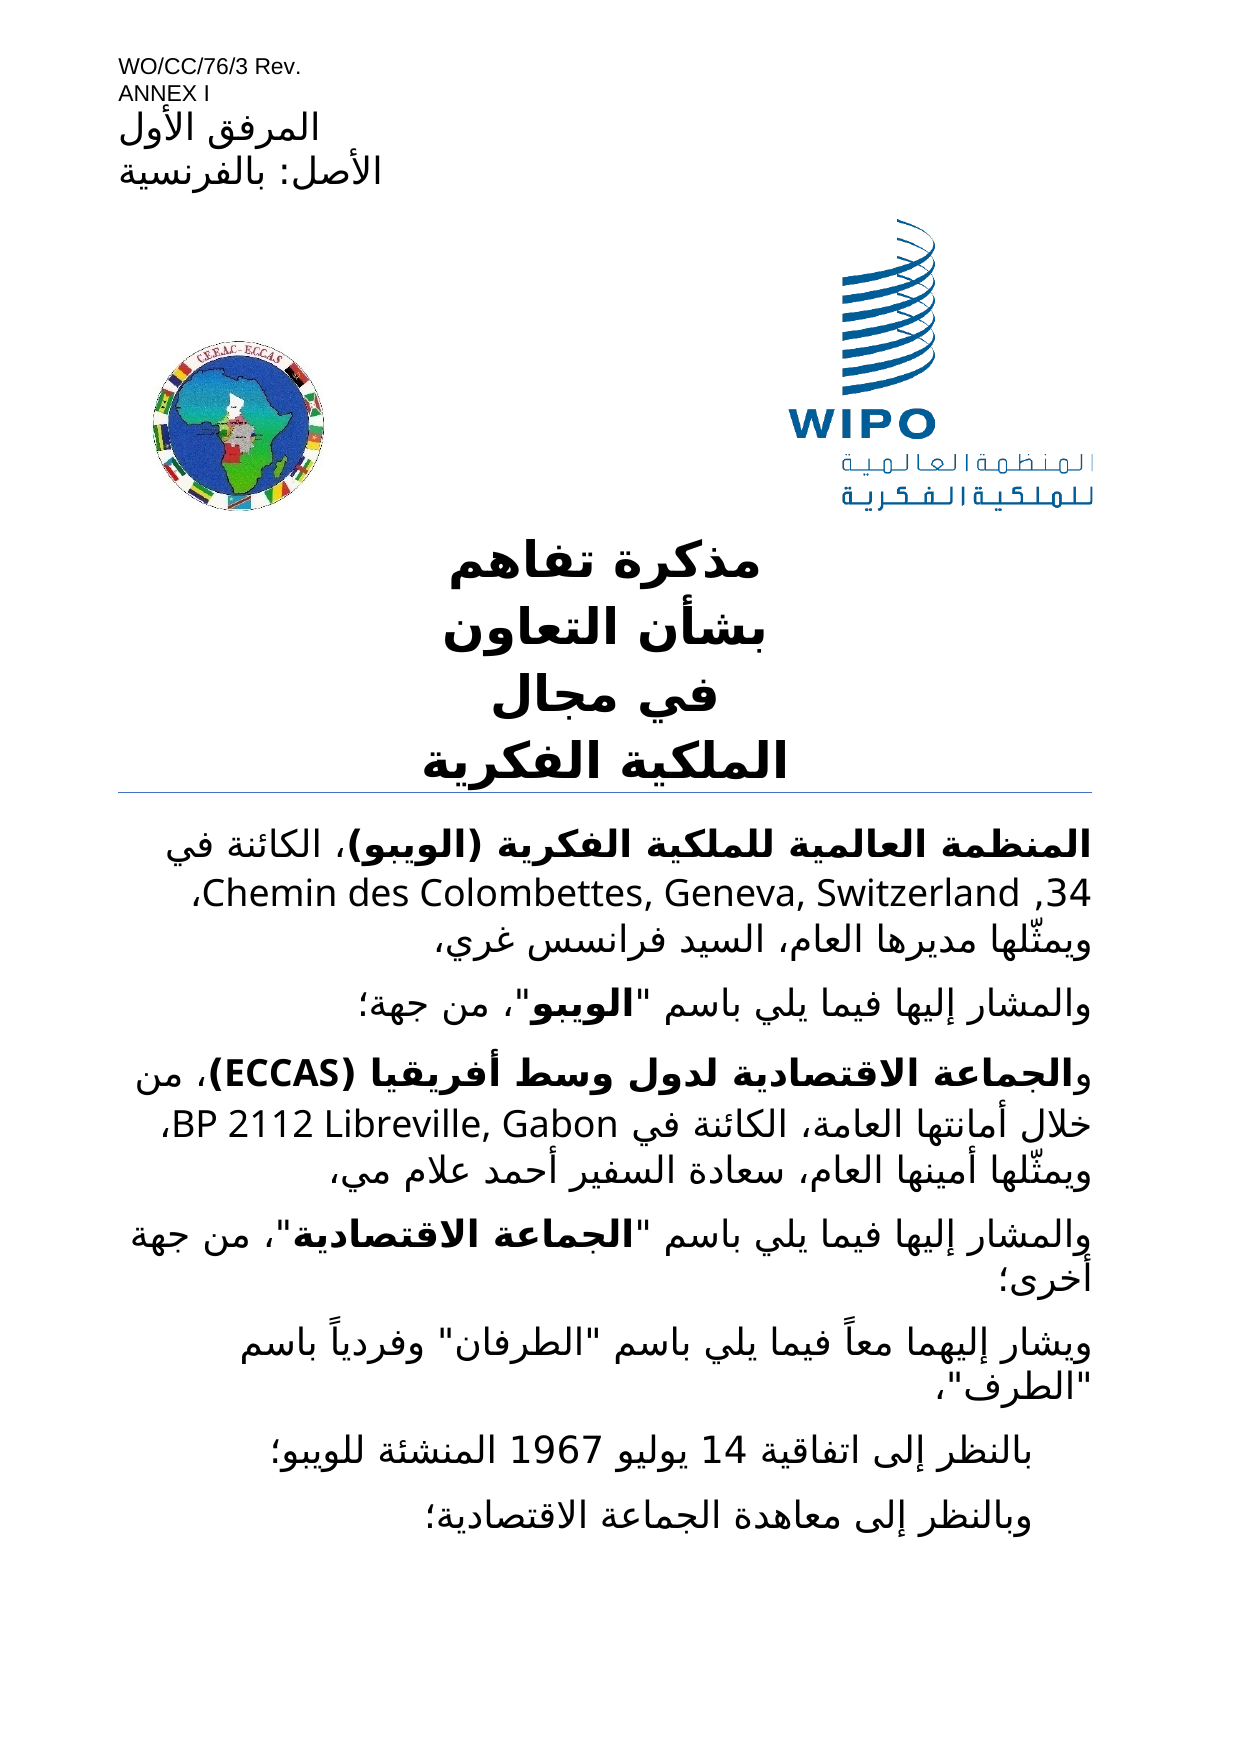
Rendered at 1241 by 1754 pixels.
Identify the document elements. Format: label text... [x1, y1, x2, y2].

text بالنظر إلى اتفاقية 14 يوليو 1967 المنشئة للويبو؛ [118, 1429, 1033, 1473]
picture [151, 340, 325, 511]
text مذكرة تفاهم بشأن التعاون في مجال الملكية الفكرية [118, 531, 1092, 792]
text ويشار إليهما معاً فيما يلي باسم "الطرفان" وفردياً باسم "الطرف"، [118, 1321, 1092, 1408]
text والمشار إليها فيما يلي باسم "الجماعة الاقتصادية"، من جهة أخرى؛ [118, 1213, 1092, 1300]
picture [788, 219, 1093, 511]
text والمشار إليها فيما يلي باسم "الويبو"، من جهة؛ [118, 982, 1092, 1025]
text وبالنظر إلى معاهدة الجماعة الاقتصادية؛ [118, 1493, 1033, 1537]
text والجماعة الاقتصادية لدول وسط أفريقيا (ECCAS)، من خلال أمانتها العامة، الكائنة في BP 2112 Libreville, Gabon، ويمثّلها أمينها العام، سعادة السفير أحمد علام مي، [118, 1046, 1092, 1192]
text المنظمة العالمية للملكية الفكرية (الويبو)، الكائنة في 34, Chemin des Colombettes, Geneva, Switzerland، ويمثّلها مديرها العام، السيد فرانسس غري، [118, 823, 1092, 961]
